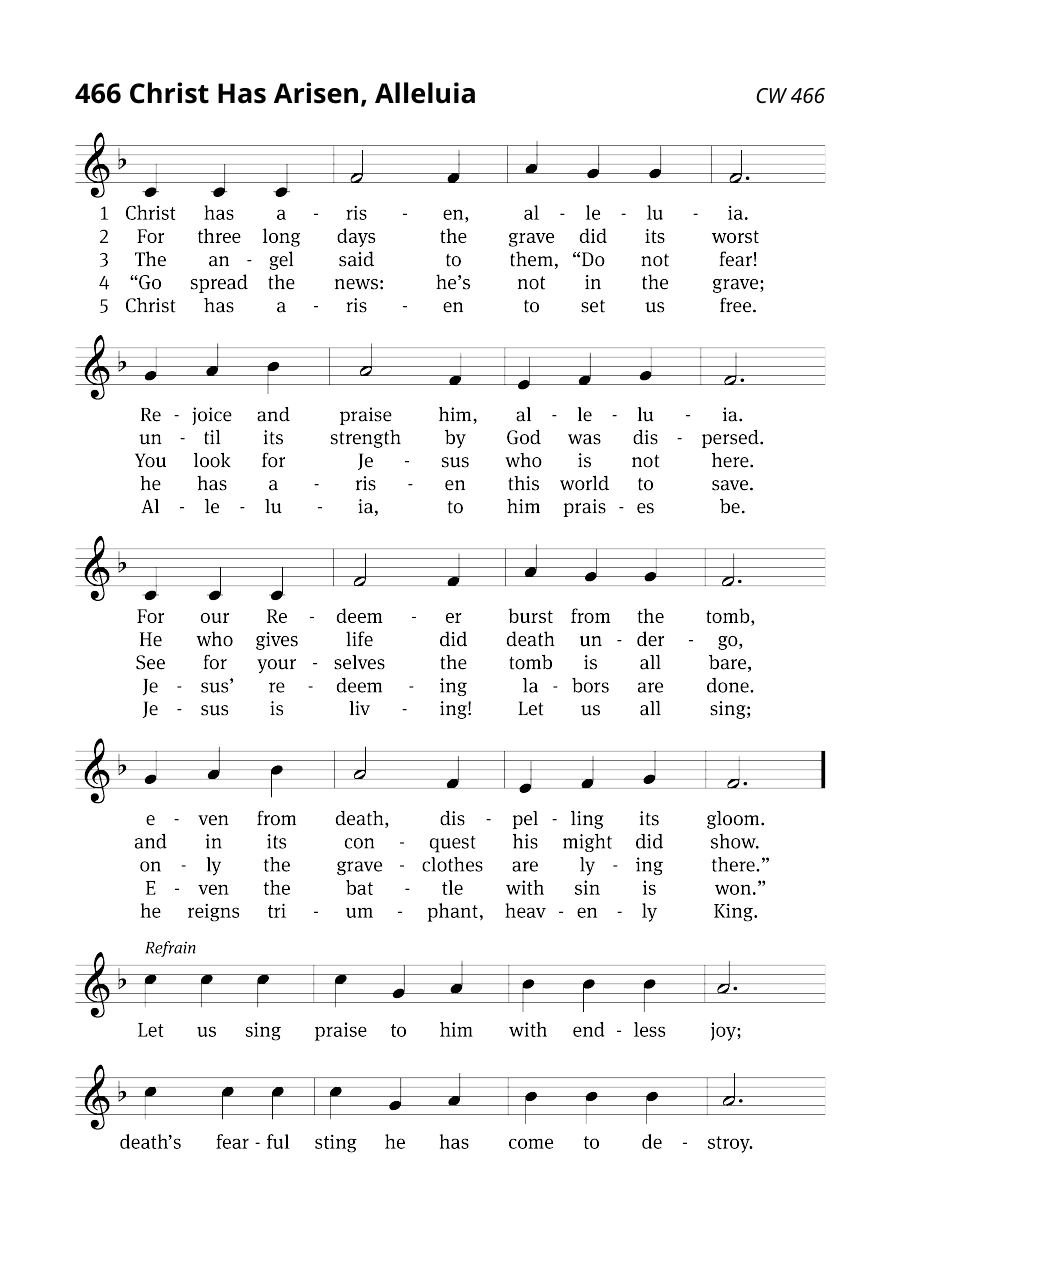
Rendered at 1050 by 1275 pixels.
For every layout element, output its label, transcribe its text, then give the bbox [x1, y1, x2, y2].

text 466 Christ Has Arisen, Alleluia CW 466 [75, 75, 975, 112]
picture [75, 132, 826, 1153]
